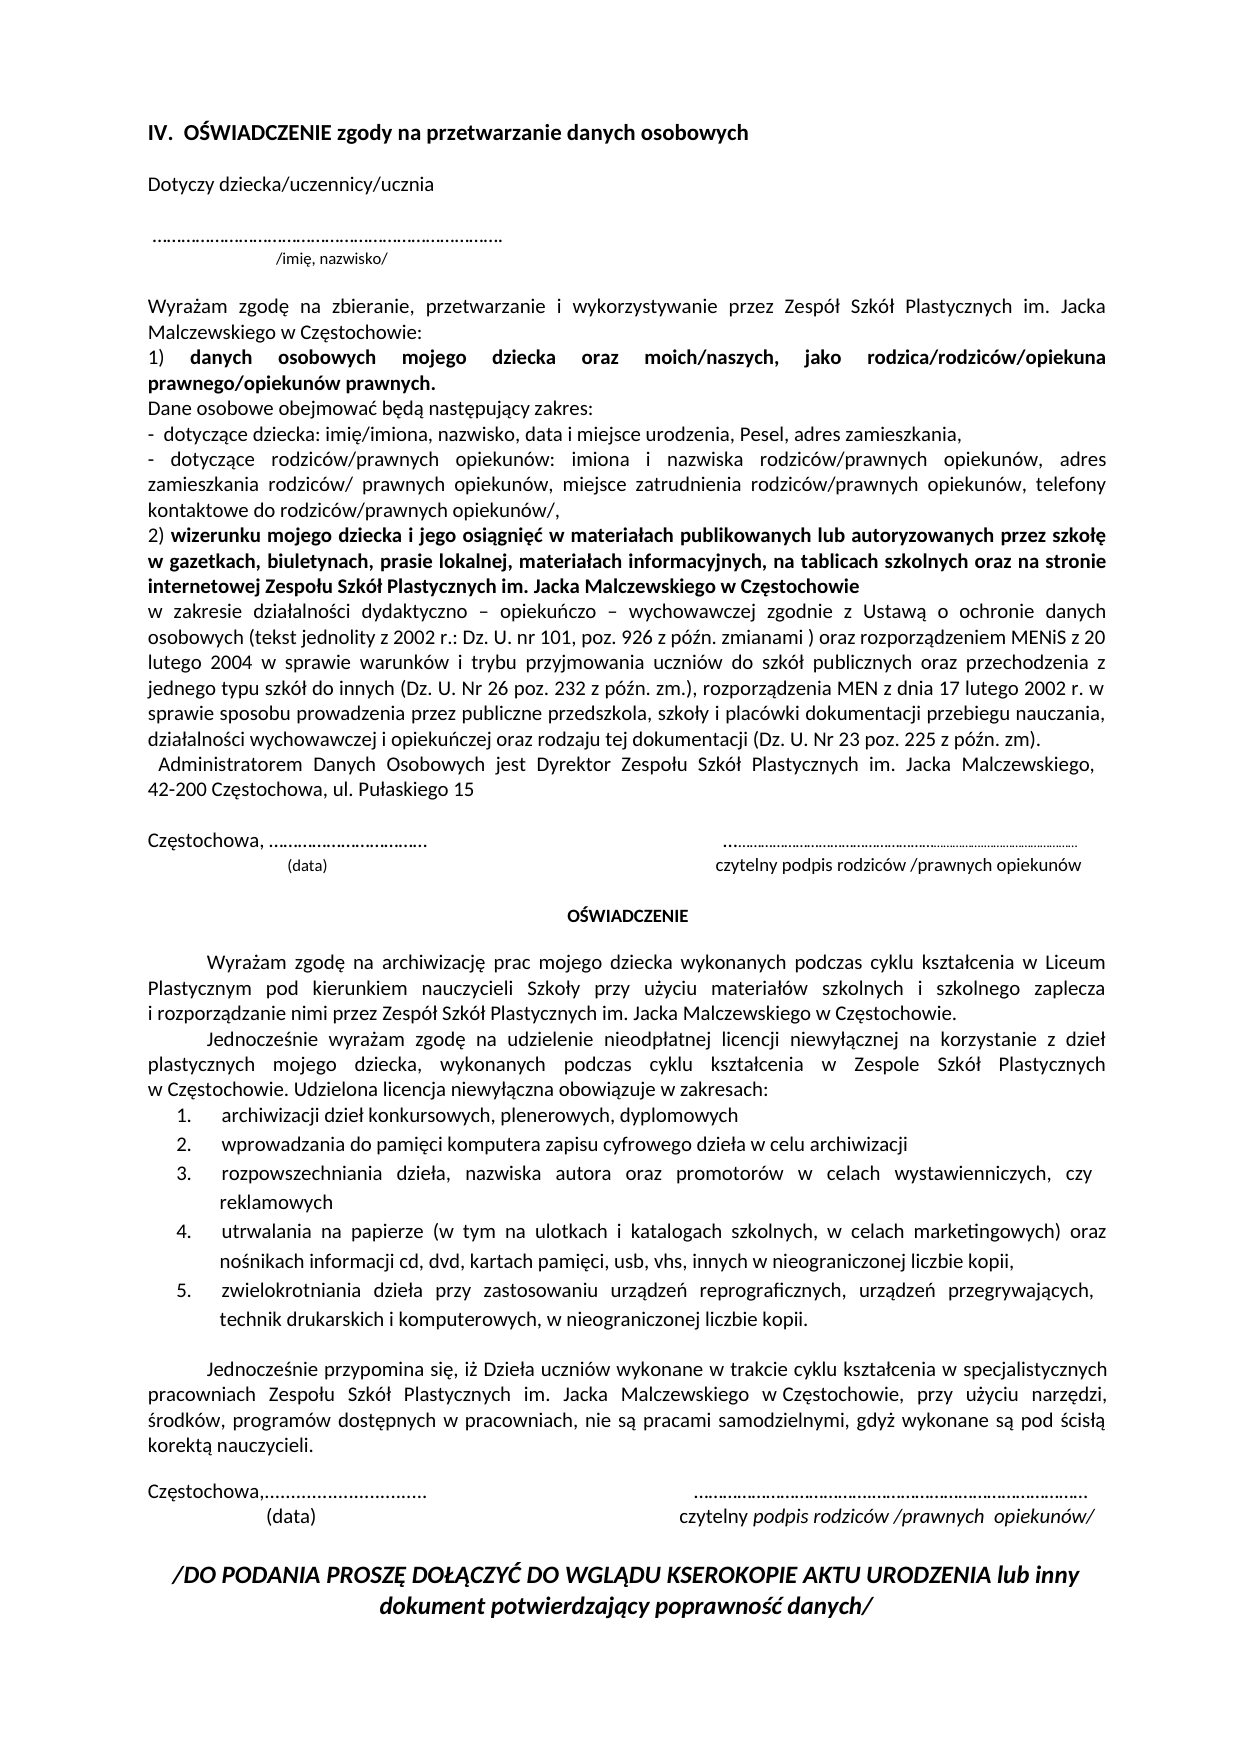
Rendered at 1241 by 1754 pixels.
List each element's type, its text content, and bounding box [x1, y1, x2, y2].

text - dotyczące rodziców/prawnych opiekunów: imiona i nazwiska rodziców/prawnych opiekunów, adres zamieszkania rodziców/ prawnych opiekunów, miejsce zatrudnienia rodziców/prawnych opiekunów, telefony kontaktowe do rodziców/prawnych opiekunów/, [148, 446, 1107, 522]
text Wyrażam zgodę na archiwizację prac mojego dziecka wykonanych podczas cyklu kształcenia w Liceum Plastycznym pod kierunkiem nauczycieli Szkoły przy użyciu materiałów szkolnych i szkolnego zaplecza i rozporządzanie nimi przez Zespół Szkół Plastycznych im. Jacka Malczewskiego w Częstochowie. [148, 949, 1107, 1026]
text 2) wizerunku mojego dziecka i jego osiągnięć w materiałach publikowanych lub autoryzowanych przez szkołę w gazetkach, biuletynach, prasie lokalnej, materiałach informacyjnych, na tablicach szkolnych oraz na stronie internetowej Zespołu Szkół Plastycznych im. Jacka Malczewskiego w Częstochowie [148, 522, 1107, 599]
text IV. OŚWIADCZENIE zgody na przetwarzanie danych osobowych [148, 118, 1107, 146]
text w zakresie działalności dydaktyczno – opiekuńczo – wychowawczej zgodnie z Ustawą o ochronie danych osobowych (tekst jednolity z 2002 r.: Dz. U. nr 101, poz. 926 z późn. zmianami ) oraz rozporządzeniem MENiS z 20 lutego 2004 w sprawie warunków i trybu przyjmowania uczniów do szkół publicznych oraz przechodzenia z jednego typu szkół do innych (Dz. U. Nr 26 poz. 232 z późn. zm.), rozporządzenia MEN z dnia 17 lutego 2002 r. w sprawie sposobu prowadzenia przez publiczne przedszkola, szkoły i placówki dokumentacji przebiegu nauczania, działalności wychowawczej i opiekuńczej oraz rodzaju tej dokumentacji (Dz. U. Nr 23 poz. 225 z późn. zm). [148, 599, 1107, 751]
list archiwizacji dzieł konkursowych, plenerowych, dyplomowych [176, 1102, 1107, 1127]
text Częstochowa,............................... ……………………………….……………………………………… [148, 1478, 1107, 1504]
text /imię, nazwisko/ [148, 248, 1107, 268]
text OŚWIADCZENIE [148, 904, 1107, 927]
text Dotyczy dziecka/uczennicy/ucznia [148, 172, 1107, 197]
text Dane osobowe obejmować będą następujący zakres: [148, 395, 1107, 421]
text Częstochowa, …………………………… …………………………………………………………….………………………… [148, 827, 1107, 853]
text (data) czytelny podpis rodziców /prawnych opiekunów [148, 853, 1107, 876]
text ………………………………………………………………. [148, 222, 1107, 248]
list utrwalania na papierze (w tym na ulotkach i katalogach szkolnych, w celach marketingowych) oraz nośnikach informacji cd, dvd, kartach pamięci, usb, vhs, innych w nieograniczonej liczbie kopii, [176, 1219, 1107, 1273]
list rozpowszechniania dzieła, nazwiska autora oraz promotorów w celach wystawienniczych, czy reklamowych [176, 1160, 1107, 1215]
text - dotyczące dziecka: imię/imiona, nazwisko, data i miejsce urodzenia, Pesel, adres zamieszkania, [148, 421, 1107, 446]
text 1) danych osobowych mojego dziecka oraz moich/naszych, jako rodzica/rodziców/opiekuna prawnego/opiekunów prawnych. [148, 344, 1107, 395]
text Jednocześnie przypomina się, iż Dzieła uczniów wykonane w trakcie cyklu kształcenia w specjalistycznych pracowniach Zespołu Szkół Plastycznych im. Jacka Malczewskiego w Częstochowie, przy użyciu narzędzi, środków, programów dostępnych w pracowniach, nie są pracami samodzielnymi, gdyż wykonane są pod ścisłą korektą nauczycieli. [148, 1356, 1107, 1458]
text Administratorem Danych Osobowych jest Dyrektor Zespołu Szkół Plastycznych im. Jacka Malczewskiego, 42-200 Częstochowa, ul. Pułaskiego 15 [148, 751, 1107, 802]
text Jednocześnie wyrażam zgodę na udzielenie nieodpłatnej licencji niewyłącznej na korzystanie z dzieł plastycznych mojego dziecka, wykonanych podczas cyklu kształcenia w Zespole Szkół Plastycznych w Częstochowie. Udzielona licencja niewyłączna obowiązuje w zakresach: [148, 1026, 1107, 1102]
text Wyrażam zgodę na zbieranie, przetwarzanie i wykorzystywanie przez Zespół Szkół Plastycznych im. Jacka Malczewskiego w Częstochowie: [148, 294, 1107, 344]
list wprowadzania do pamięci komputera zapisu cyfrowego dzieła w celu archiwizacji [176, 1131, 1107, 1157]
text /DO PODANIA PROSZĘ DOŁĄCZYĆ DO WGLĄDU KSEROKOPIE AKTU URODZENIA lub inny dokument potwierdzający poprawność danych/ [148, 1559, 1107, 1621]
text (data) czytelny podpis rodziców /prawnych opiekunów/ [221, 1504, 1107, 1529]
list zwielokrotniania dzieła przy zastosowaniu urządzeń reprograficznych, urządzeń przegrywających, technik drukarskich i komputerowych, w nieograniczonej liczbie kopii. [176, 1277, 1107, 1332]
